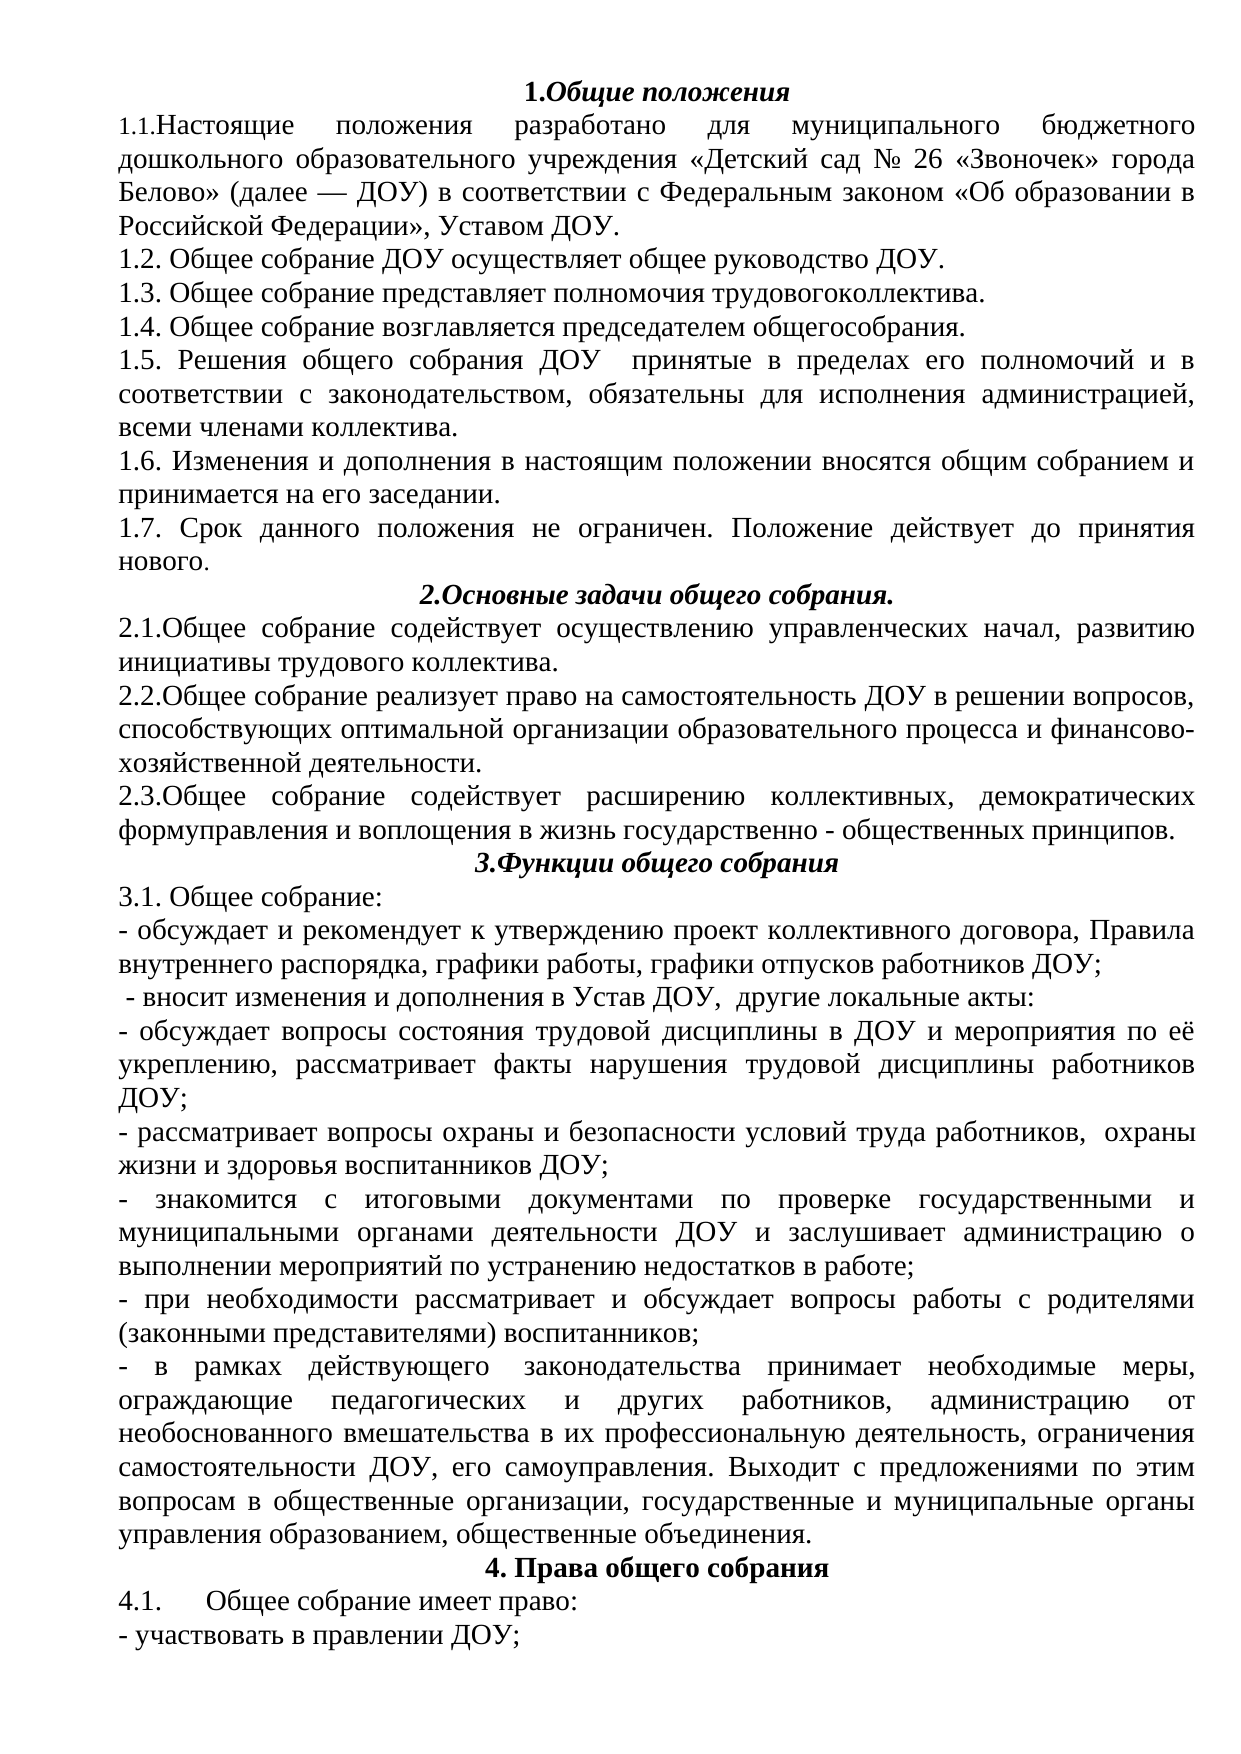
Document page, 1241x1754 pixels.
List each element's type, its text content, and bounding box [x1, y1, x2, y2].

text 2.Основные задачи общего собрания. [118, 577, 1196, 611]
text - рассматривает вопросы охраны и безопасности условий труда работников, охраны жизни и здоровья воспитанников ДОУ; [118, 1114, 1196, 1181]
text - вносит изменения и дополнения в Устав ДОУ, другие локальные акты: [118, 979, 1196, 1013]
text 1.6. Изменения и дополнения в настоящим положении вносятся общим собранием и принимается на его заседании. [118, 443, 1196, 510]
text - знакомится с итоговыми документами по проверке государственными и муниципальными органами деятельности ДОУ и заслушивает администрацию о выполнении мероприятий по устранению недостатков в работе; [118, 1181, 1196, 1281]
text - в рамках действующего законодательства принимает необходимые меры, ограждающие педагогических и других работников, администрацию от необоснованного вмешательства в их профессиональную деятельность, ограничения самостоятельности ДОУ, его самоуправления. Выходит с предложениями по этим вопросам в общественные организации, государственные и муниципальные органы управления образованием, общественные объединения. [118, 1348, 1196, 1550]
text 2.3.Общее собрание содействует расширению коллективных, демократических формуправления и воплощения в жизнь государственно - общественных принципов. [118, 778, 1196, 845]
text 1.2. Общее собрание ДОУ осуществляет общее руководство ДОУ. [118, 242, 1196, 275]
text 1.7. Срок данного положения не ограничен. Положение действует до принятия нового. [118, 510, 1196, 577]
text 1.3. Общее собрание представляет полномочия трудовогоколлектива. [118, 275, 1196, 309]
text 3.Функции общего собрания [118, 845, 1196, 879]
text - при необходимости рассматривает и обсуждает вопросы работы с родителями (законными представителями) воспитанников; [118, 1281, 1196, 1348]
text 1.4. Общее собрание возглавляется председателем общегособрания. [118, 309, 1196, 342]
text - обсуждает и рекомендует к утверждению проект коллективного договора, Правила внутреннего распорядка, графики работы, графики отпусков работников ДОУ; [118, 912, 1196, 979]
text 1.5. Решения общего собрания ДОУ принятые в пределах его полномочий и в соответствии с законодательством, обязательны для исполнения администрацией, всеми членами коллектива. [118, 342, 1196, 443]
text 4. Права общего собрания [118, 1550, 1196, 1583]
text 1.1.Настоящие положения разработано для муниципального бюджетного дошкольного образовательного учреждения «Детский сад № 26 «Звоночек» города Белово» (далее — ДОУ) в соответствии с Федеральным законом «Об образовании в Российской Федерации», Уставом ДОУ. [118, 107, 1196, 242]
text 2.2.Общее собрание реализует право на самостоятельность ДОУ в решении вопросов, способствующих оптимальной организации образовательного процесса и финансово-хозяйственной деятельности. [118, 678, 1196, 778]
text 4.1. Общее собрание имеет право: [118, 1583, 1196, 1617]
text - обсуждает вопросы состояния трудовой дисциплины в ДОУ и мероприятия по её укреплению, рассматривает факты нарушения трудовой дисциплины работников ДОУ; [118, 1013, 1196, 1114]
text 1.Общие положения [118, 74, 1196, 107]
text 3.1. Общее собрание: [118, 879, 1196, 912]
text - участвовать в правлении ДОУ; [118, 1617, 1196, 1650]
text 2.1.Общее собрание содействует осуществлению управленческих начал, развитию инициативы трудового коллектива. [118, 611, 1196, 678]
